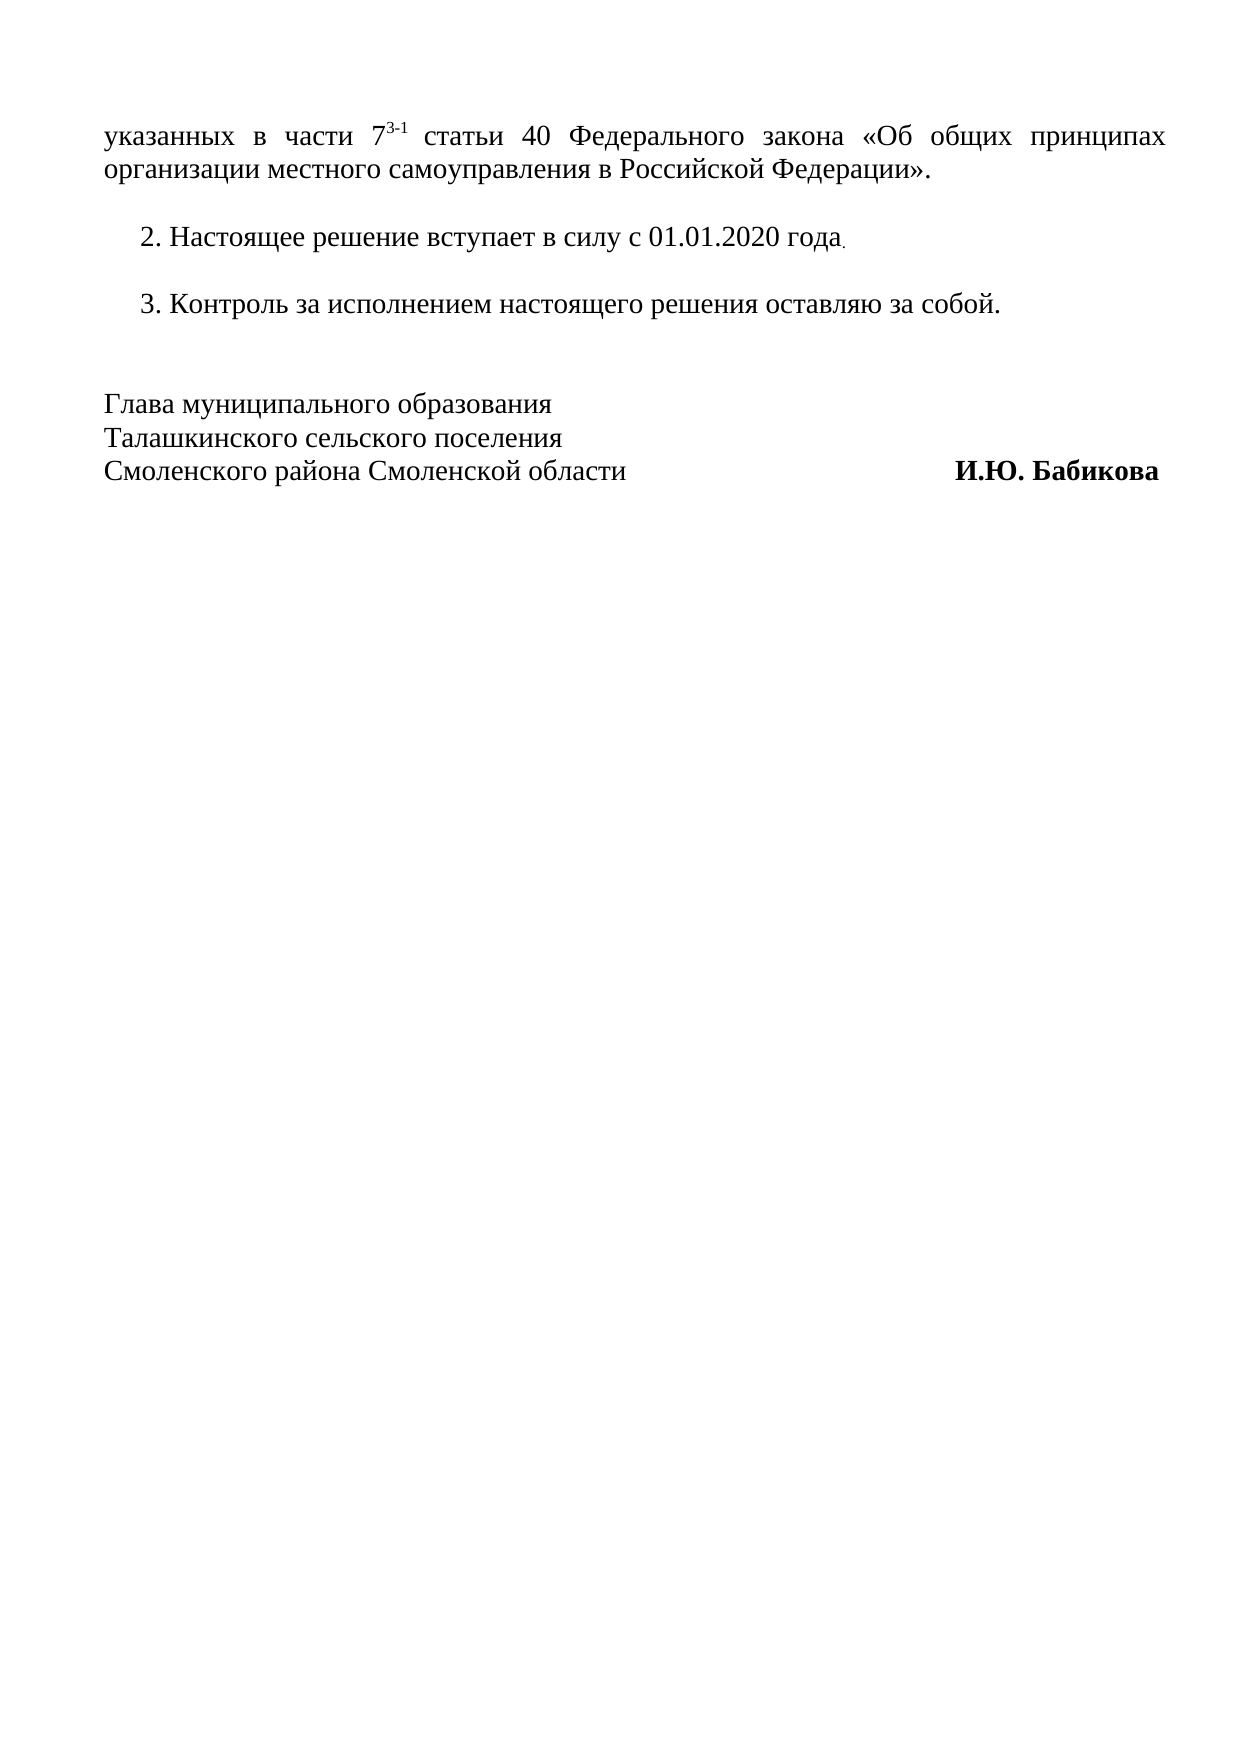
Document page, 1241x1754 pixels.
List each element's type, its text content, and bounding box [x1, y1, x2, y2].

text 2. Настоящее решение вступает в силу с 01.01.2020 года. [103, 219, 1167, 252]
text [103, 118, 1167, 185]
text Глава муниципального образования [103, 386, 1162, 420]
text Смоленского района Смоленской области И.Ю. Бабикова [103, 453, 1162, 487]
text Талашкинского сельского поселения [103, 420, 1162, 453]
text 3. Контроль за исполнением настоящего решения оставляю за собой. [103, 286, 1162, 319]
